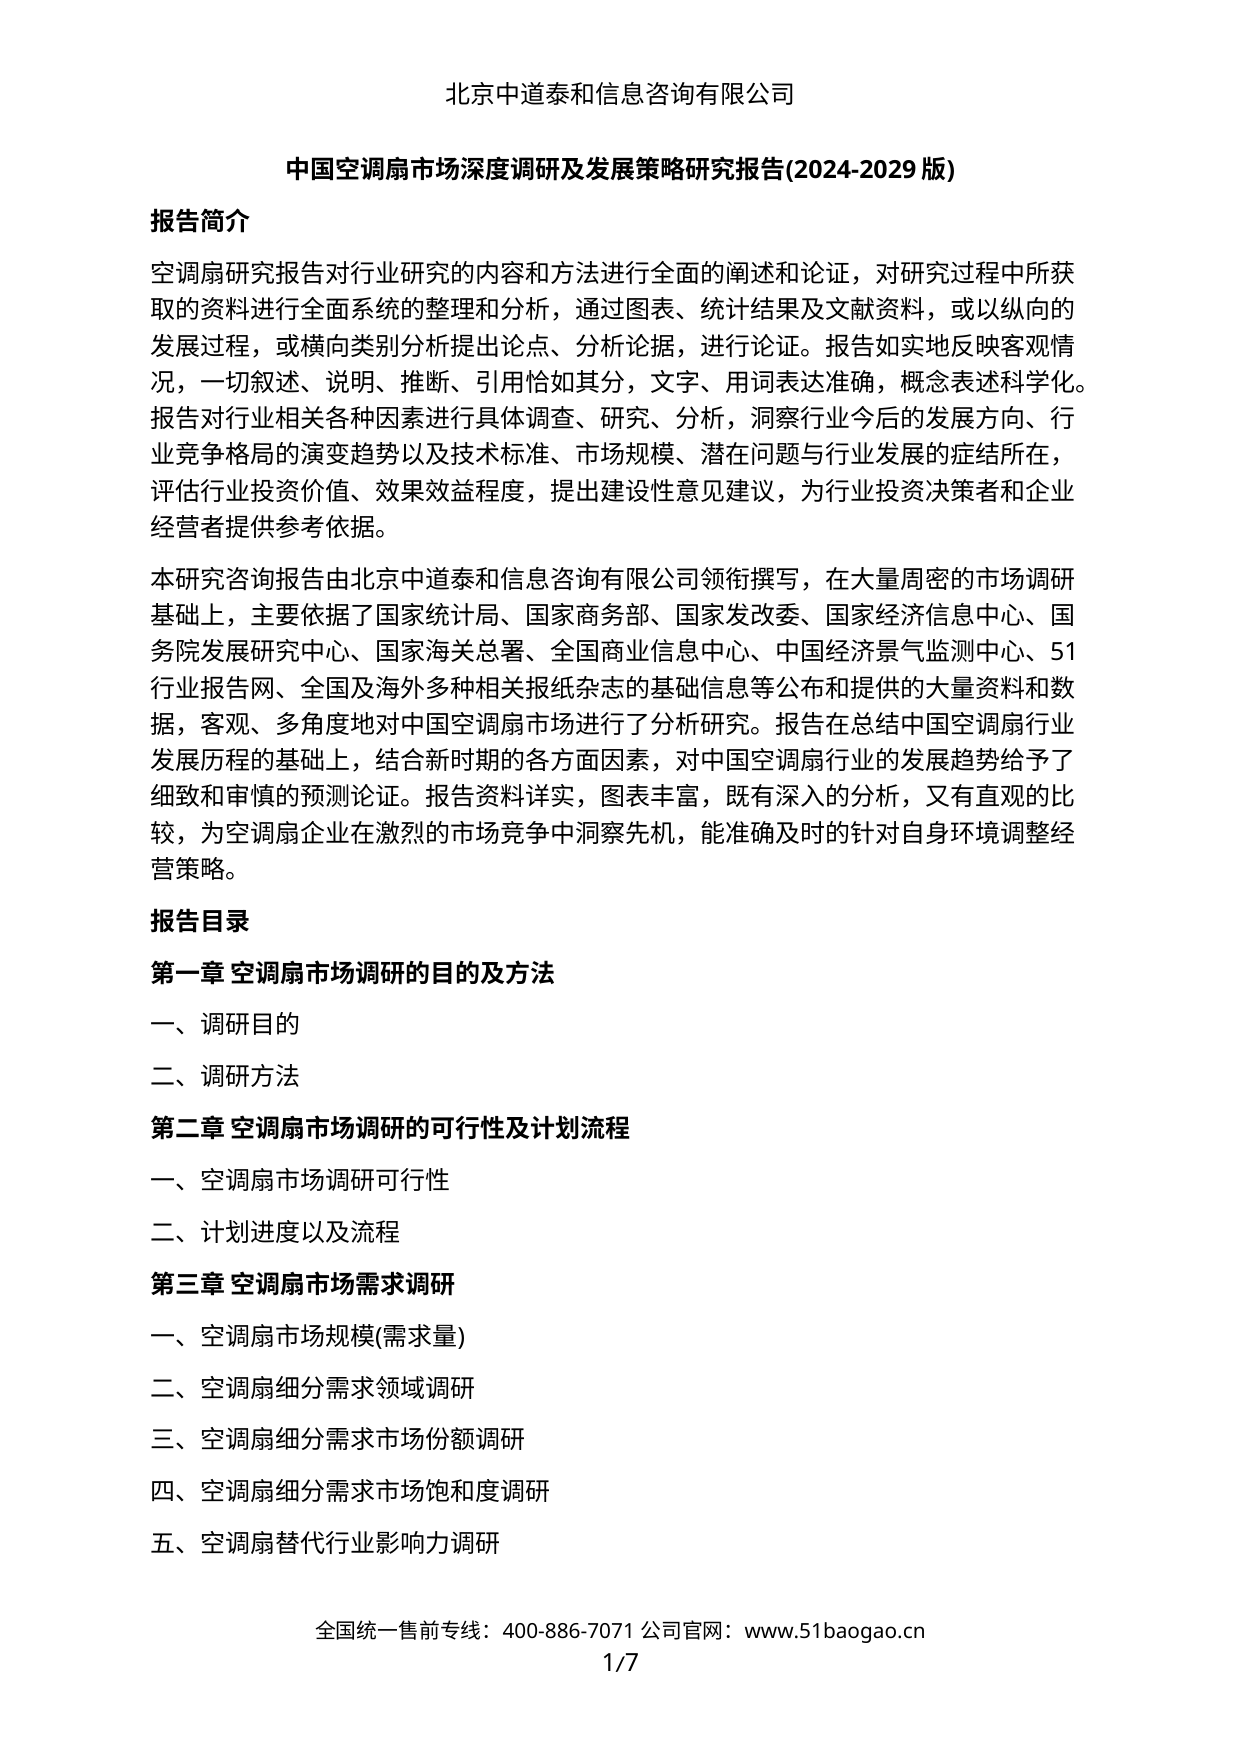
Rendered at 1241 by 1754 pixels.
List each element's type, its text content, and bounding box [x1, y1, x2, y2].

text 报告简介 [150, 202, 1090, 238]
text 第三章 空调扇市场需求调研 [150, 1264, 1090, 1301]
text 二、计划进度以及流程 [150, 1212, 1090, 1249]
text 第一章 空调扇市场调研的目的及方法 [150, 953, 1090, 989]
text 第二章 空调扇市场调研的可行性及计划流程 [150, 1109, 1090, 1145]
text 一、空调扇市场调研可行性 [150, 1161, 1090, 1197]
text 一、调研目的 [150, 1005, 1090, 1041]
text 空调扇研究报告对行业研究的内容和方法进行全面的阐述和论证，对研究过程中所获取的资料进行全面系统的整理和分析，通过图表、统计结果及文献资料，或以纵向的发展过程，或横向类别分析提出论点、分析论据，进行论证。报告如实地反映客观情况，一切叙述、说明、推断、引用恰如其分，文字、用词表达准确，概念表述科学化。报告对行业相关各种因素进行具体调查、研究、分析，洞察行业今后的发展方向、行业竞争格局的演变趋势以及技术标准、市场规模、潜在问题与行业发展的症结所在，评估行业投资价值、效果效益程度，提出建设性意见建议，为行业投资决策者和企业经营者提供参考依据。 [150, 254, 1090, 544]
text 四、空调扇细分需求市场饱和度调研 [150, 1472, 1090, 1508]
text 一、空调扇市场规模(需求量) [150, 1316, 1090, 1352]
text 本研究咨询报告由北京中道泰和信息咨询有限公司领衔撰写，在大量周密的市场调研基础上，主要依据了国家统计局、国家商务部、国家发改委、国家经济信息中心、国务院发展研究中心、国家海关总署、全国商业信息中心、中国经济景气监测中心、51行业报告网、全国及海外多种相关报纸杂志的基础信息等公布和提供的大量资料和数据，客观、多角度地对中国空调扇市场进行了分析研究。报告在总结中国空调扇行业发展历程的基础上，结合新时期的各方面因素，对中国空调扇行业的发展趋势给予了细致和审慎的预测论证。报告资料详实，图表丰富，既有深入的分析，又有直观的比较，为空调扇企业在激烈的市场竞争中洞察先机，能准确及时的针对自身环境调整经营策略。 [150, 559, 1090, 886]
text 五、空调扇替代行业影响力调研 [150, 1524, 1090, 1560]
text 报告目录 [150, 901, 1090, 937]
text 三、空调扇细分需求市场份额调研 [150, 1420, 1090, 1456]
text 二、空调扇细分需求领域调研 [150, 1368, 1090, 1404]
text 二、调研方法 [150, 1057, 1090, 1093]
text 中国空调扇市场深度调研及发展策略研究报告(2024-2029版) [150, 150, 1090, 186]
